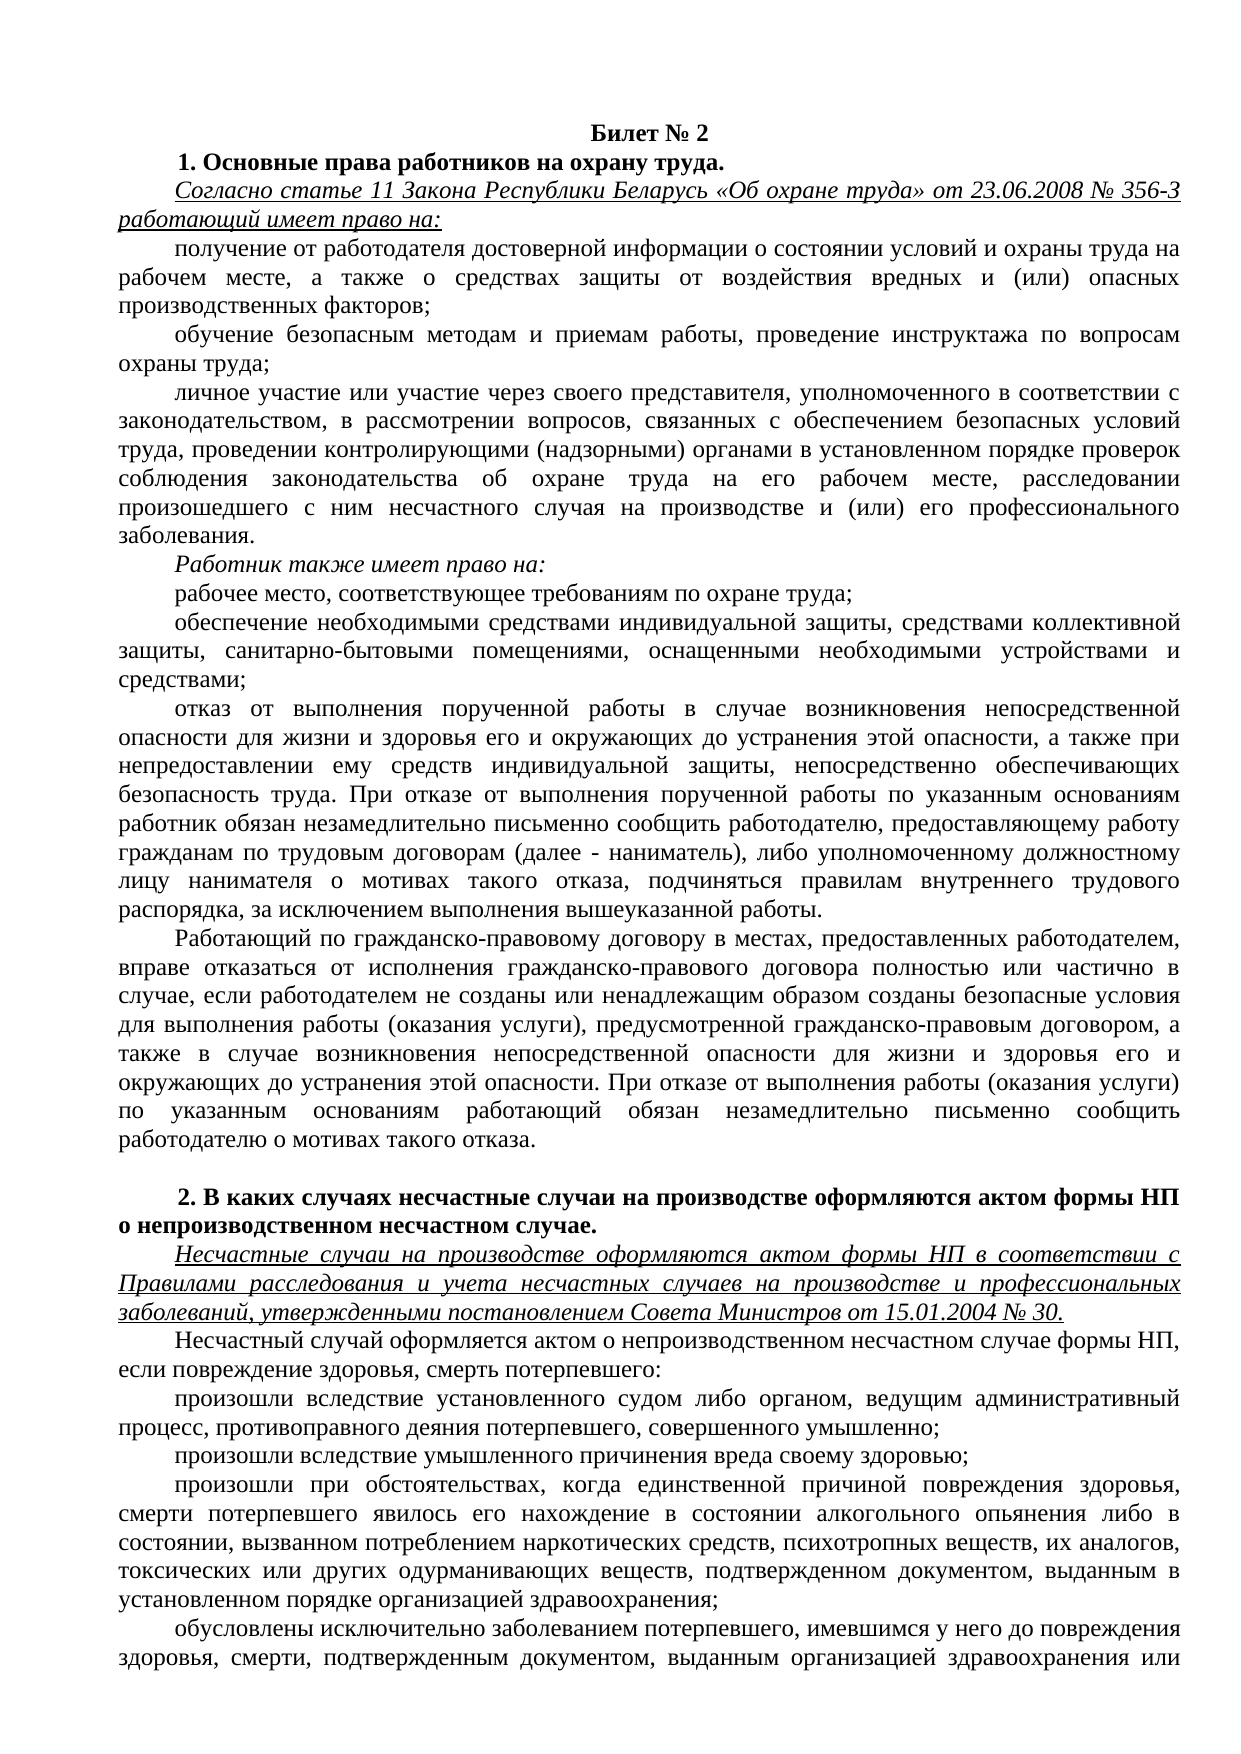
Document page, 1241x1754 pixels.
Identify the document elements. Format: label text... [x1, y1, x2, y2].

text Работающий по гражданско-правовому договору в местах, предоставленных работодателем, вправе отказаться от исполнения гражданско-правового договора полностью или частично в случае, если работодателем не созданы или ненадлежащим образом созданы безопасные условия для выполнения работы (оказания услуги), предусмотренной гражданско-правовым договором, а также в случае возникновения непосредственной опасности для жизни и здоровья его и окружающих до устранения этой опасности. При отказе от выполнения работы (оказания услуги) по указанным основаниям работающий обязан незамедлительно письменно сообщить работодателю о мотивах такого отказа. [118, 923, 1181, 1153]
text рабочее место, соответствующее требованиям по охране труда; [118, 578, 1181, 607]
text обучение безопасным методам и приемам работы, проведение инструктажа по вопросам охраны труда; [118, 319, 1181, 377]
text 1. Основные права работников на охрану труда. [118, 147, 1181, 176]
text личное участие или участие через своего представителя, уполномоченного в соответствии с законодательством, в рассмотрении вопросов, связанных с обеспечением безопасных условий труда, проведении контролирующими (надзорными) органами в установленном порядке проверок соблюдения законодательства об охране труда на его рабочем месте, расследовании произошедшего с ним несчастного случая на производстве и (или) его профессионального заболевания. [118, 377, 1181, 549]
text обеспечение необходимыми средствами индивидуальной защиты, средствами коллективной защиты, санитарно-бытовыми помещениями, оснащенными необходимыми устройствами и средствами; [118, 607, 1181, 693]
text Несчастные случаи на производстве оформляются актом формы НП в соответствии с Правилами расследования и учета несчастных случаев на производстве и профессиональных заболеваний, утвержденными постановлением Совета Министров от 15.01.2004 № 30. [118, 1294, 1181, 1326]
text произошли вследствие установленного судом либо органом, ведущим административный процесс, противоправного деяния потерпевшего, совершенного умышленно; [118, 1383, 1181, 1441]
text 2. В каких случаях несчастные случаи на производстве оформляются актом формы НП о непроизводственном несчастном случае. [118, 1182, 1181, 1239]
text Несчастные случаи на производстве оформляются актом формы НП в соответствии с Правилами расследования и учета несчастных случаев на производстве и профессиональных заболеваний, утвержденными постановлением Совета Министров от 15.01.2004 № 30. [118, 1239, 1181, 1293]
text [118, 1613, 1181, 1671]
text Согласно статье 11 Закона Республики Беларусь «Об охране труда» от 23.06.2008 № 356-З работающий имеет право на: [118, 176, 1181, 233]
text Несчастный случай оформляется актом о непроизводственном несчастном случае формы НП, если повреждение здоровья, смерть потерпевшего: [118, 1326, 1181, 1383]
text произошли вследствие умышленного причинения вреда своему здоровью; [118, 1441, 1181, 1469]
text отказ от выполнения порученной работы в случае возникновения непосредственной опасности для жизни и здоровья его и окружающих до устранения этой опасности, а также при непредоставлении ему средств индивидуальной защиты, непосредственно обеспечивающих безопасность труда. При отказе от выполнения порученной работы по указанным основаниям работник обязан незамедлительно письменно сообщить работодателю, предоставляющему работу гражданам по трудовым договорам (далее - наниматель), либо уполномоченному должностному лицу нанимателя о мотивах такого отказа, подчиняться правилам внутреннего трудового распорядка, за исключением выполнения вышеуказанной работы. [118, 693, 1181, 923]
text произошли при обстоятельствах, когда единственной причиной повреждения здоровья, смерти потерпевшего явилось его нахождение в состоянии алкогольного опьянения либо в состоянии, вызванном потреблением наркотических средств, психотропных веществ, их аналогов, токсических или других одурманивающих веществ, подтвержденном документом, выданным в установленном порядке организацией здравоохранения; [118, 1469, 1181, 1613]
text получение от работодателя достоверной информации о состоянии условий и охраны труда на рабочем месте, а также о средствах защиты от воздействия вредных и (или) опасных производственных факторов; [118, 233, 1181, 319]
text Билет № 2 [118, 118, 1181, 147]
text Работник также имеет право на: [118, 549, 1181, 578]
